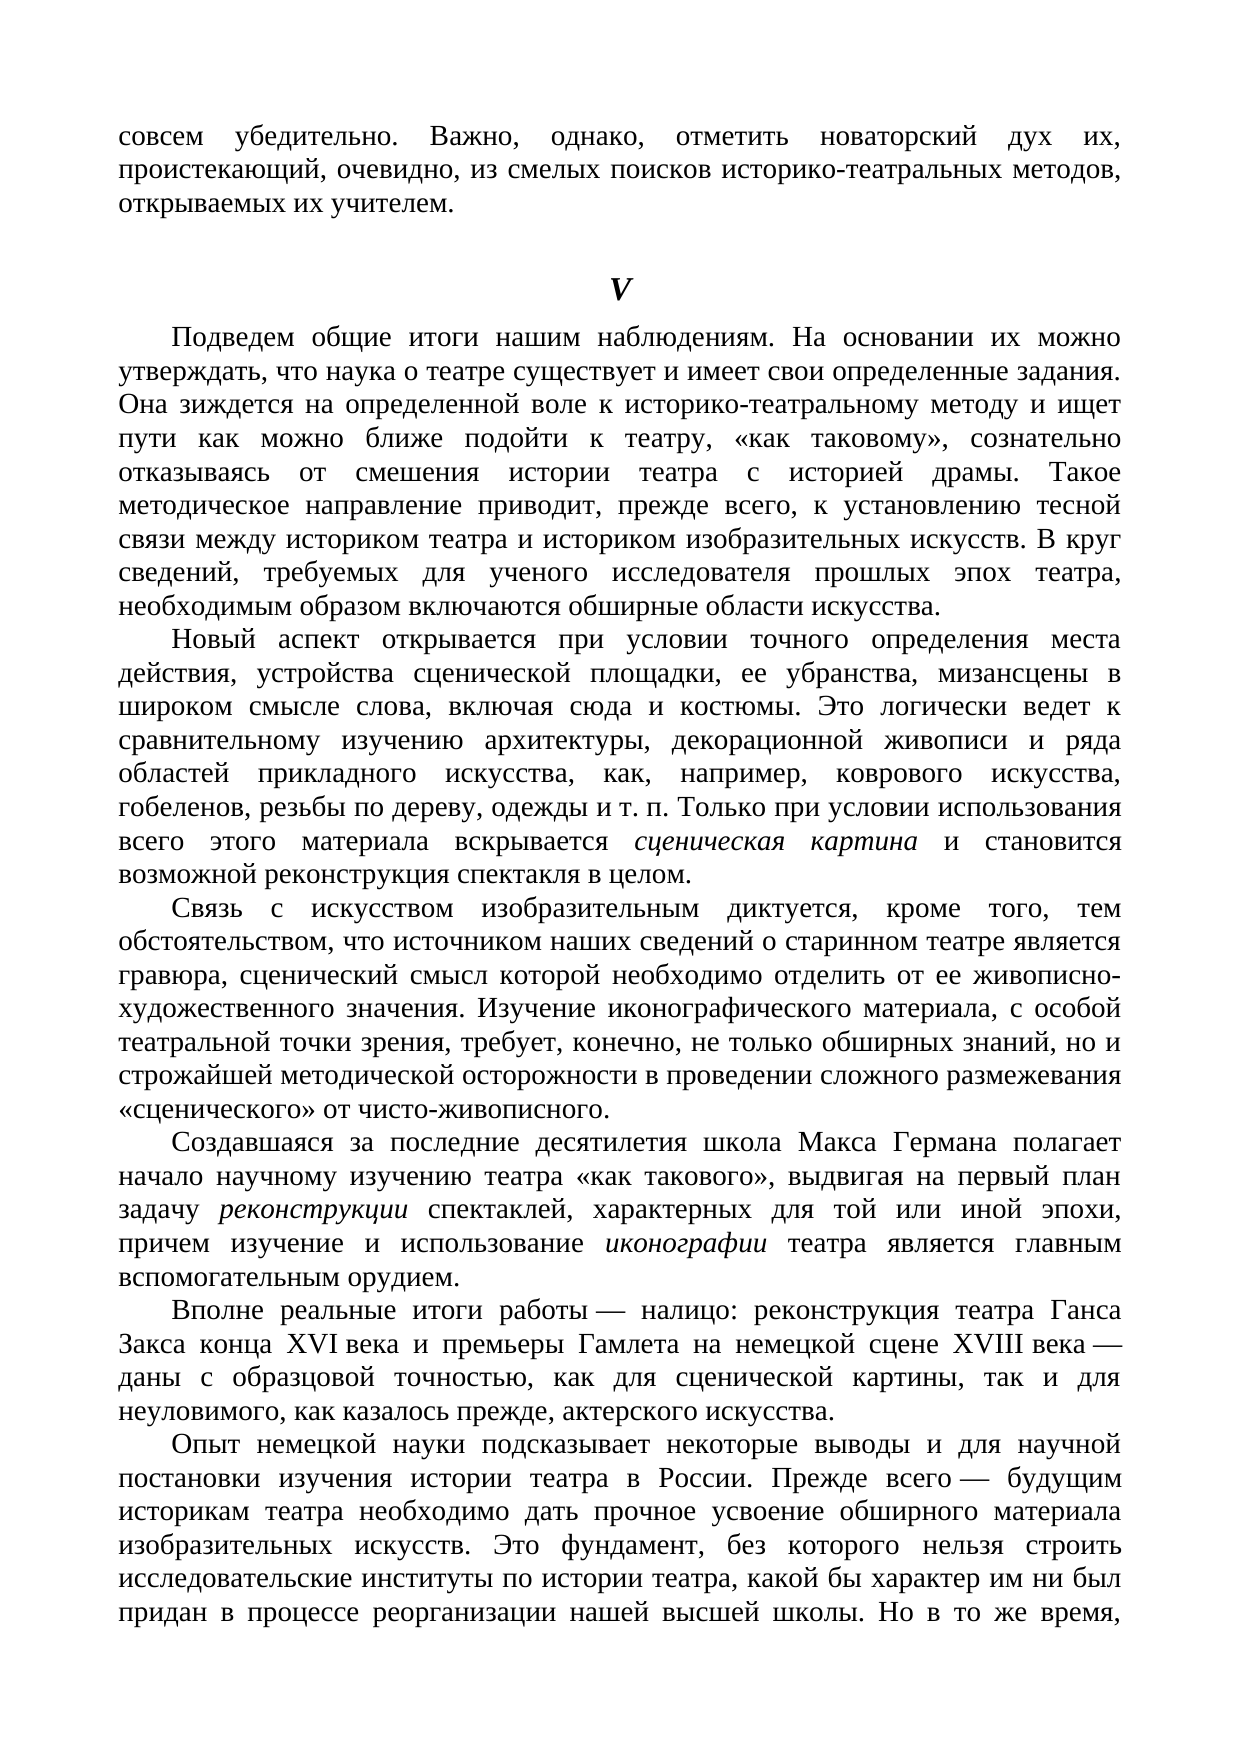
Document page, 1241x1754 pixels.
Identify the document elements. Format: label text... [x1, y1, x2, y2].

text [118, 1426, 1122, 1628]
text Создавшаяся за последние десятилетия школа Макса Германа полагает начало научному изучению театра «как такового», выдвигая на первый план задачу реконструкции спектаклей, характерных для той или иной эпохи, причем изучение и использование иконографии театра является главным вспомогательным орудием. [118, 1124, 1122, 1292]
text Связь с искусством изобразительным диктуется, кроме того, тем обстоятельством, что источником наших сведений о старинном театре является гравюра, сценический смысл которой необходимо отделить от ее живописно-художественного значения. Изучение иконографического материала, с особой театральной точки зрения, требует, конечно, не только обширных знаний, но и строжайшей методической осторожности в проведении сложного размежевания «сценического» от чисто-живописного. [118, 890, 1122, 1124]
text Вполне реальные итоги работы — налицо: реконструкция театра Ганса Закса конца XVI века и премьеры Гамлета на немецкой сцене XVIII века — даны с образцовой точностью, как для сценической картины, так и для неуловимого, как казалось прежде, актерского искусства. [118, 1292, 1122, 1426]
subtitle V [118, 269, 1122, 307]
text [118, 118, 1122, 219]
text Подведем общие итоги нашим наблюдениям. На основании их можно утверждать, что наука о театре существует и имеет свои определенные задания. Она зиждется на определенной воле к историко-театральному методу и ищет пути как можно ближе подойти к театру, «как таковому», сознательно отказываясь от смешения истории театра с историей драмы. Такое методическое направление приводит, прежде всего, к установлению тесной связи между историком театра и историком изобразительных искусств. В круг сведений, требуемых для ученого исследователя прошлых эпох театра, необходимым образом включаются обширные области искусства. [118, 319, 1122, 621]
text Новый аспект открывается при условии точного определения места действия, устройства сценической площадки, ее убранства, мизансцены в широком смысле слова, включая сюда и костюмы. Это логически ведет к сравнительному изучению архитектуры, декорационной живописи и ряда областей прикладного искусства, как, например, коврового искусства, гобеленов, резьбы по дереву, одежды и т. п. Только при условии использования всего этого материала вскрывается сценическая картина и становится возможной реконструкция спектакля в целом. [118, 621, 1122, 890]
